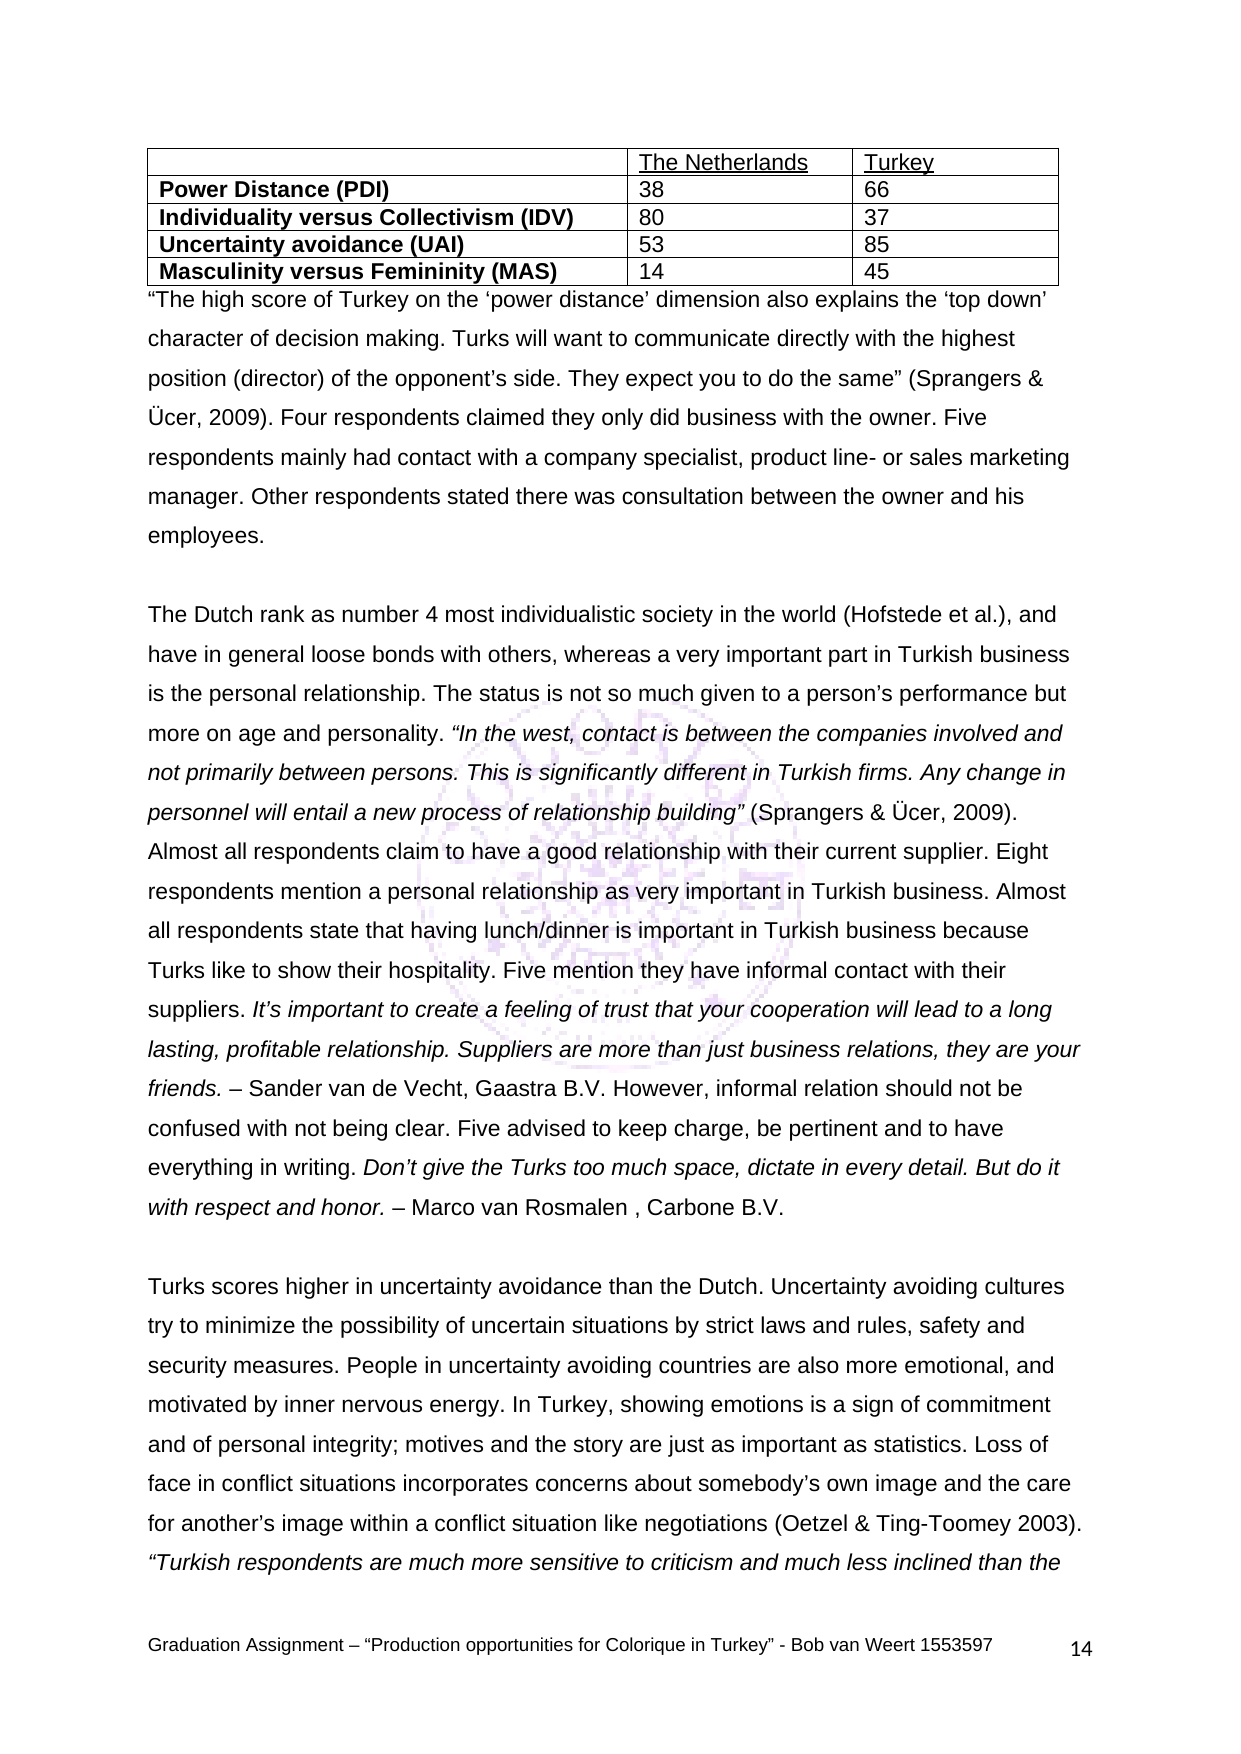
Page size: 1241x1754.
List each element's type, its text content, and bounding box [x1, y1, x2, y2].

table_cell 14 [628, 258, 852, 284]
table_cell Uncertainty avoidance (UAI) [148, 231, 627, 257]
text The Dutch rank as number 4 most individualistic society in the world (Hofstede et al.), and have in general loose bonds with others, whereas a very important part in Turkish business is the personal relationship. The status is not so much given to a person’s performance but more on age and personality. “In the west, contact is between the companies involved and not primarily between persons. This is significantly different in Turkish firms. Any change in personnel will entail a new process of relationship building” (Sprangers & Ücer, 2009). Almost all respondents claim to have a good relationship with their current supplier. Eight respondents mention a personal relationship as very important in Turkish business. Almost all respondents state that having lunch/dinner is important in Turkish business because Turks like to show their hospitality. Five mention they have informal contact with their suppliers. It’s important to create a feeling of trust that your cooperation will lead to a long lasting, profitable relationship. Suppliers are more than just business relations, they are your friends. – Sander van de Vecht, Gaastra B.V. However, informal relation should not be confused with not being clear. Five advised to keep charge, be pertinent and to have everything in writing. Don’t give the Turks too much space, dictate in every detail. But do it with respect and honor. – Marco van Rosmalen , Carbone B.V. [148, 601, 1093, 1220]
table_cell 38 [628, 176, 852, 202]
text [148, 1273, 1093, 1575]
table_cell 85 [853, 231, 1058, 257]
text “The high score of Turkey on the ‘power distance’ dimension also explains the ‘top down’ character of decision making. Turks will want to communicate directly with the highest position (director) of the opponent’s side. They expect you to do the same” (Sprangers & Ücer, 2009). Four respondents claimed they only did business with the owner. Five respondents mainly had contact with a company specialist, product line- or sales marketing manager. Other respondents stated there was consultation between the owner and his employees. [148, 286, 1093, 549]
table_header Turkey [853, 149, 1058, 175]
table_cell 80 [628, 204, 852, 230]
table_cell 45 [853, 258, 1058, 284]
table_cell Power Distance (PDI) [148, 176, 627, 202]
table_header The Netherlands [628, 149, 852, 175]
table_cell Masculinity versus Femininity (MAS) [148, 258, 627, 284]
table_cell 53 [628, 231, 852, 257]
table_cell 37 [853, 204, 1058, 230]
table_cell Individuality versus Collectivism (IDV) [148, 204, 627, 230]
table_cell 66 [853, 176, 1058, 202]
table_header [148, 149, 627, 175]
